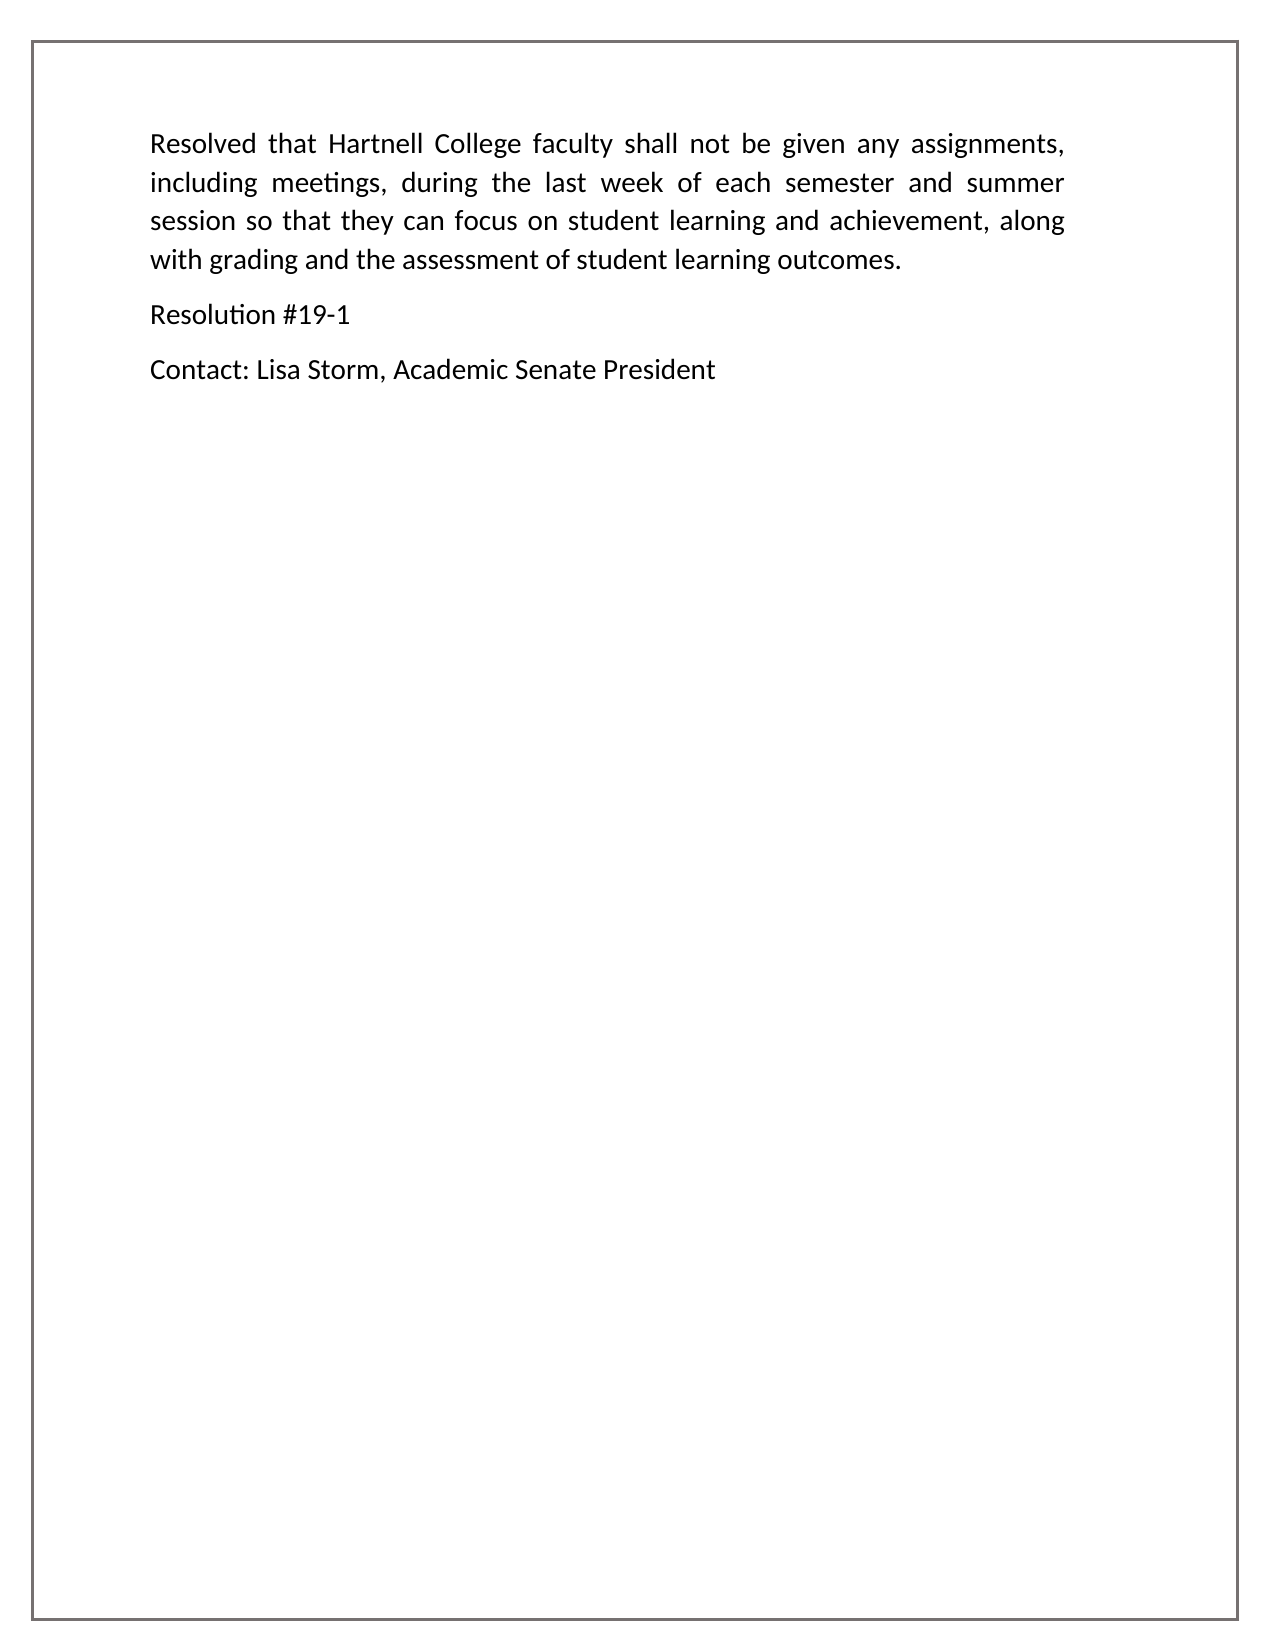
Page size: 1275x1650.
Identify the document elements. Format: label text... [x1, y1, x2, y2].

text Contact: Lisa Storm, Academic Senate President [150, 351, 1135, 387]
text Resolved that Hartnell College faculty shall not be given any assignments, including meetings, during the last week of each semester and summer session so that they can focus on student learning and achievement, along with grading and the assessment of student learning outcomes. [150, 126, 1066, 277]
text Resolution #19-1 [150, 296, 438, 332]
